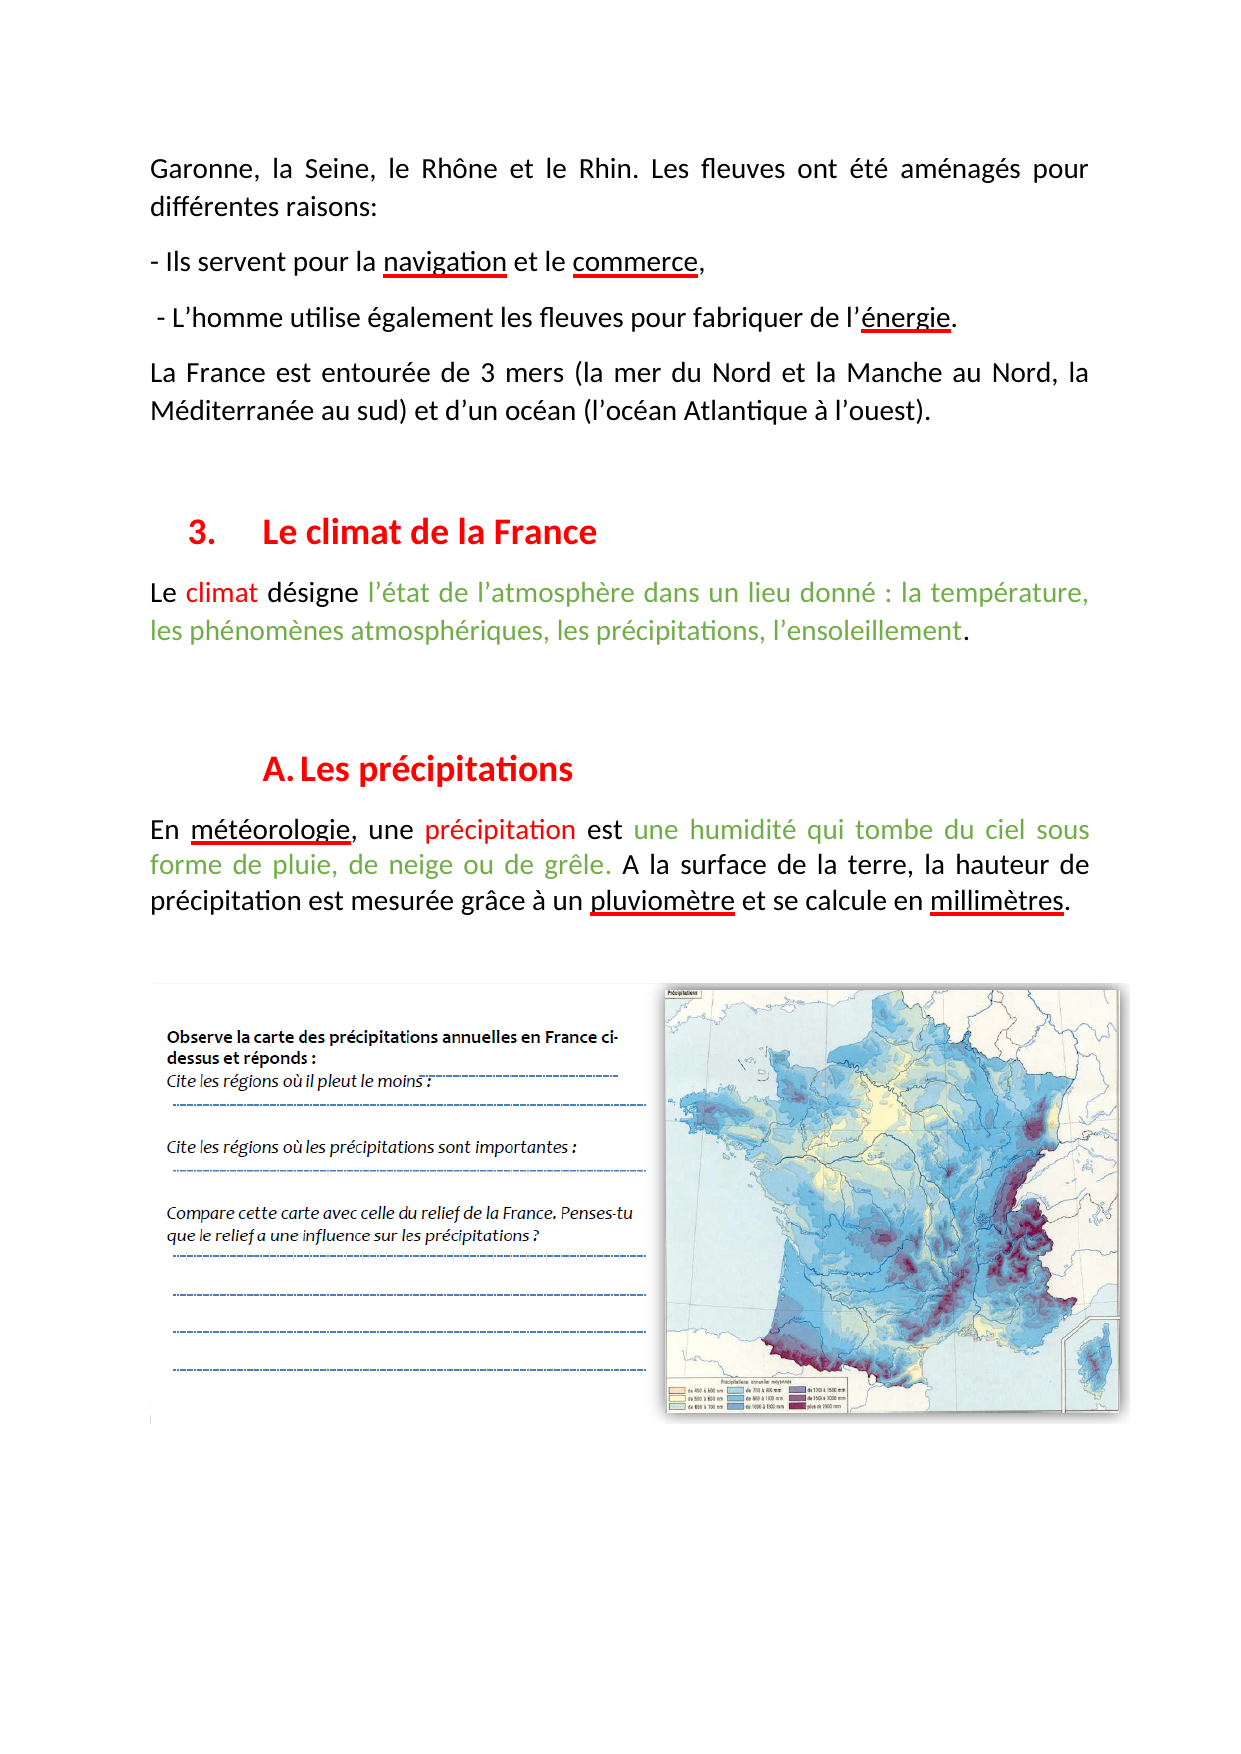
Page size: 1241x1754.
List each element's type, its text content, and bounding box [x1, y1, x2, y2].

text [150, 150, 1090, 224]
list Le climat de la France [187, 508, 1090, 554]
text - Ils servent pour la navigation et le commerce, [150, 243, 1090, 279]
text En météorologie, une précipitation est une humidité qui tombe du ciel sous forme de pluie, de neige ou de grêle. A la surface de la terre, la hauteur de précipitation est mesurée grâce à un pluviomètre et se calcule en millimètres. [150, 811, 1090, 918]
text La France est entourée de 3 mers (la mer du Nord et la Manche au Nord, la Méditerranée au sud) et d’un océan (l’océan Atlantique à l’ouest). [150, 354, 1090, 428]
picture [150, 983, 1130, 1424]
text Le climat désigne l’état de l’atmosphère dans un lieu donné : la température, les phénomènes atmosphériques, les précipitations, l’ensoleillement. [150, 574, 1090, 648]
list Les précipitations [262, 744, 1090, 790]
text - L’homme utilise également les fleuves pour fabriquer de l’énergie. [150, 299, 1090, 334]
